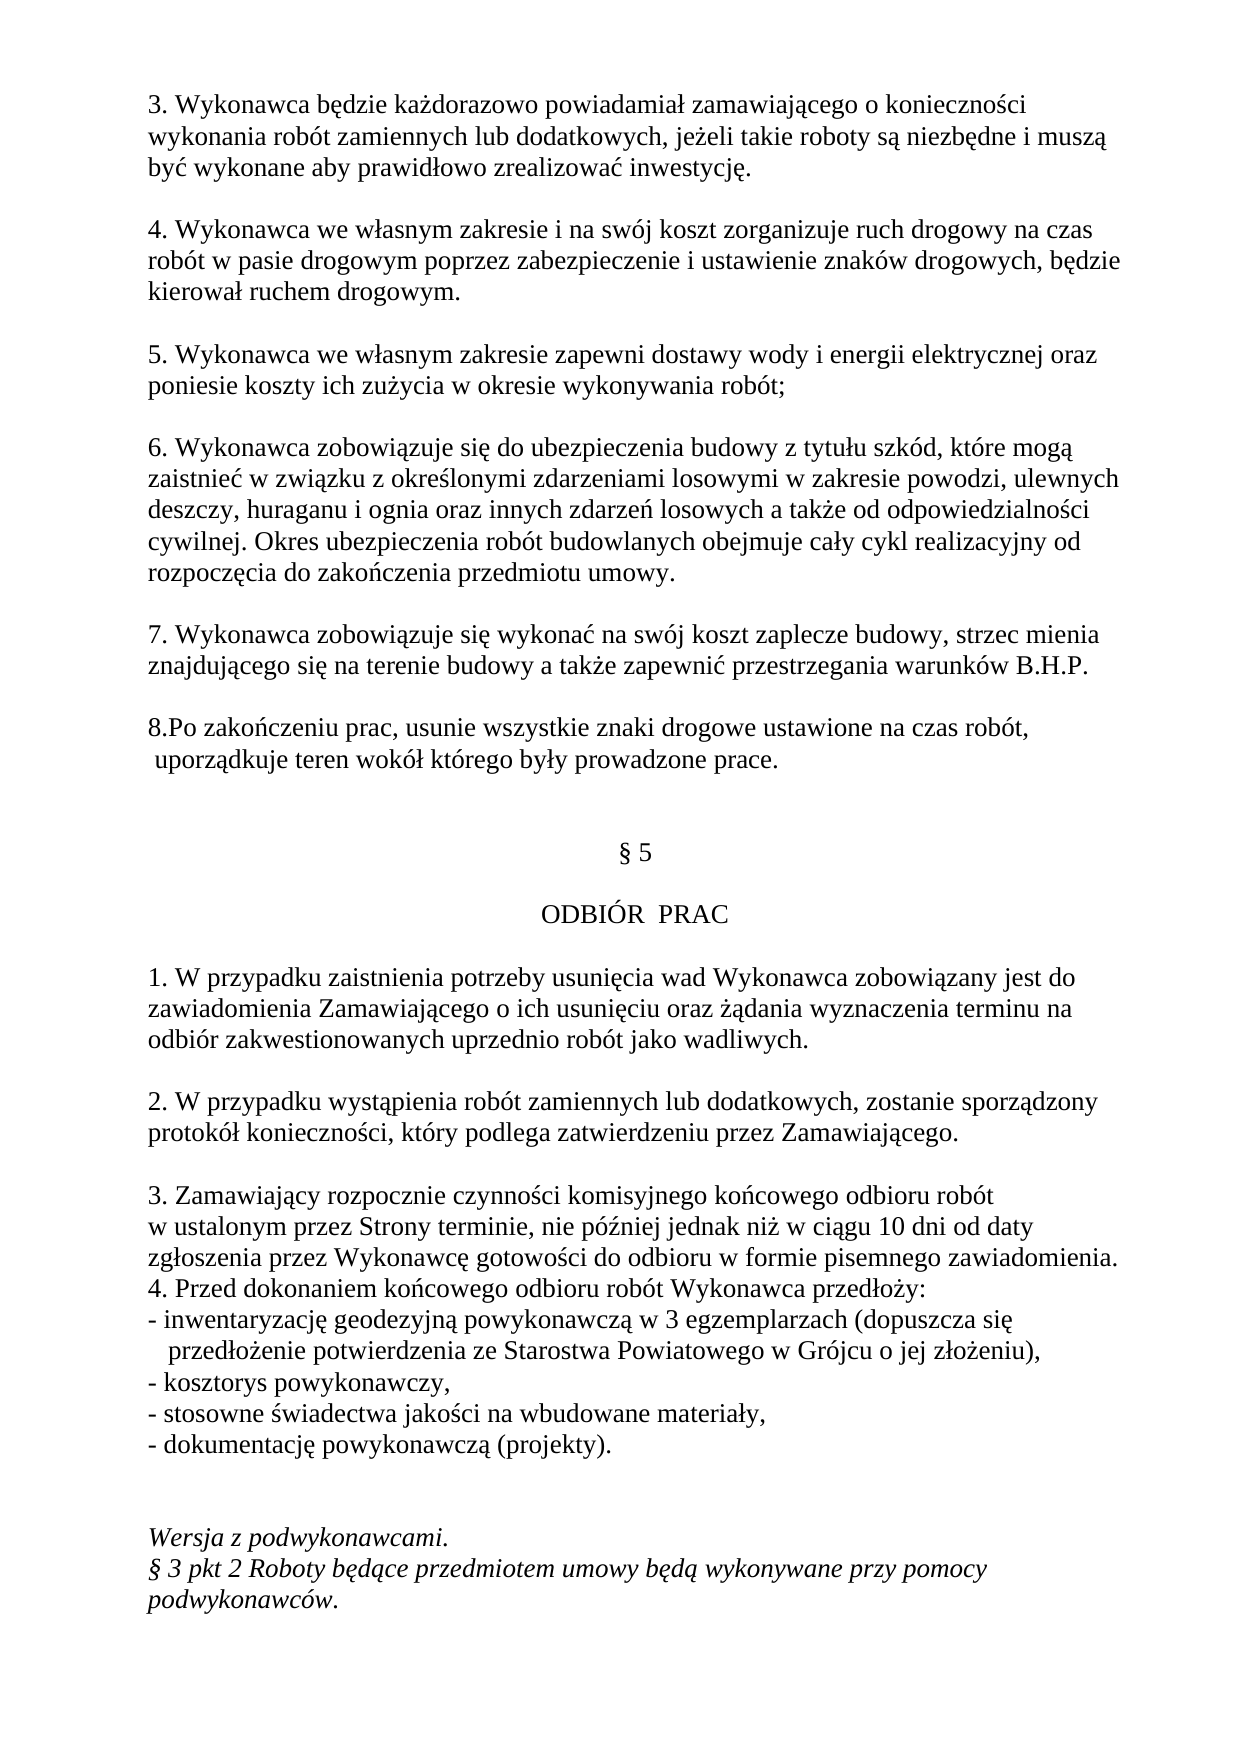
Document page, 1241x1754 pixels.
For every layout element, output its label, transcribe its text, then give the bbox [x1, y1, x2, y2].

text Wersja z podwykonawcami. [148, 1521, 1122, 1552]
text ODBIÓR PRAC [148, 898, 1122, 929]
text 3. Wykonawca będzie każdorazowo powiadamiał zamawiającego o konieczności wykonania robót zamiennych lub dodatkowych, jeżeli takie roboty są niezbędne i muszą być wykonane aby prawidłowo zrealizować inwestycję. [148, 89, 1122, 182]
text 7. Wykonawca zobowiązuje się wykonać na swój koszt zaplecze budowy, strzec mienia znajdującego się na terenie budowy a także zapewnić przestrzegania warunków B.H.P. [148, 618, 1122, 680]
text 6. Wykonawca zobowiązuje się do ubezpieczenia budowy z tytułu szkód, które mogą [148, 431, 1122, 462]
text w ustalonym przez Strony terminie, nie później jednak niż w ciągu 10 dni od daty zgłoszenia przez Wykonawcę gotowości do odbioru w formie pisemnego zawiadomienia. [148, 1210, 1122, 1272]
text 4. Przed dokonaniem końcowego odbioru robót Wykonawca przedłoży: [148, 1272, 1122, 1303]
text - stosowne świadectwa jakości na wbudowane materiały, [148, 1397, 1122, 1428]
text - dokumentację powykonawczą (projekty). [148, 1428, 1122, 1459]
text - kosztorys powykonawczy, [148, 1366, 1122, 1397]
text 1. W przypadku zaistnienia potrzeby usunięcia wad Wykonawca zobowiązany jest do zawiadomienia Zamawiającego o ich usunięciu oraz żądania wyznaczenia terminu na odbiór zakwestionowanych uprzednio robót jako wadliwych. [148, 961, 1122, 1054]
text 2. W przypadku wystąpienia robót zamiennych lub dodatkowych, zostanie sporządzony protokół konieczności, który podlega zatwierdzeniu przez Zamawiającego. [148, 1085, 1122, 1148]
text § 5 [148, 836, 1122, 867]
text - inwentaryzację geodezyjną powykonawczą w 3 egzemplarzach (dopuszcza się przedłożenie potwierdzenia ze Starostwa Powiatowego w Grójcu o jej złożeniu), [148, 1303, 1122, 1366]
text 5. Wykonawca we własnym zakresie zapewni dostawy wody i energii elektrycznej oraz poniesie koszty ich zużycia w okresie wykonywania robót; [148, 338, 1122, 400]
text 8.Po zakończeniu prac, usunie wszystkie znaki drogowe ustawione na czas robót, uporządkuje teren wokół którego były prowadzone prace. [148, 712, 1122, 774]
text 3. Zamawiający rozpocznie czynności komisyjnego końcowego odbioru robót [148, 1179, 1122, 1210]
text 4. Wykonawca we własnym zakresie i na swój koszt zorganizuje ruch drogowy na czas robót w pasie drogowym poprzez zabezpieczenie i ustawienie znaków drogowych, będzie kierował ruchem drogowym. [148, 213, 1122, 307]
text zaistnieć w związku z określonymi zdarzeniami losowymi w zakresie powodzi, ulewnych deszczy, huraganu i ognia oraz innych zdarzeń losowych a także od odpowiedzialności cywilnej. Okres ubezpieczenia robót budowlanych obejmuje cały cykl realizacyjny od rozpoczęcia do zakończenia przedmiotu umowy. [148, 462, 1122, 587]
text § 3 pkt 2 Roboty będące przedmiotem umowy będą wykonywane przy pomocy podwykonawców. [148, 1552, 1122, 1615]
